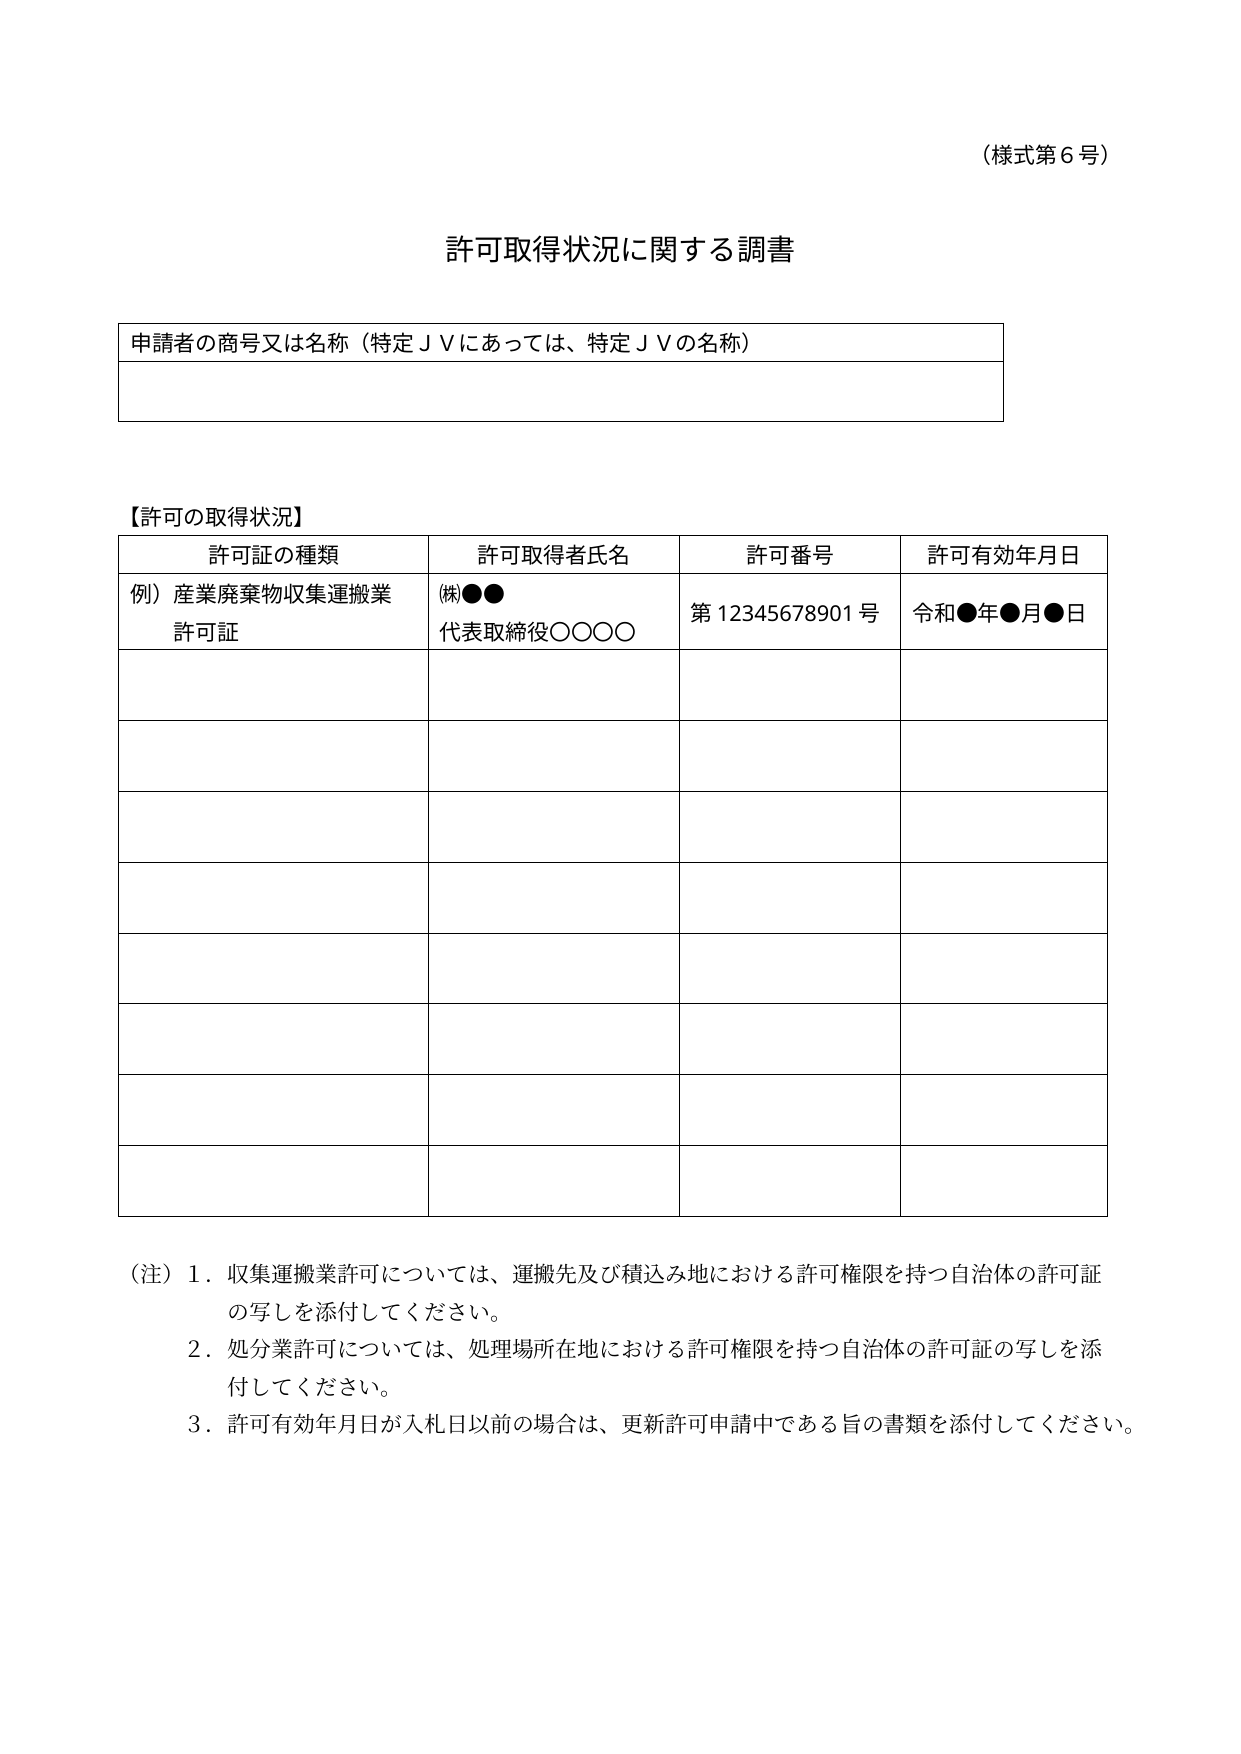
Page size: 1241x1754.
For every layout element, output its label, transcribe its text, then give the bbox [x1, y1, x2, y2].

text 許可取得状況に関する調書 [118, 210, 1122, 285]
table_cell [429, 1075, 679, 1145]
text 【許可の取得状況】 [118, 497, 1122, 534]
table_cell [901, 650, 1107, 720]
table_cell [429, 863, 679, 932]
table_header 申請者の商号又は名称（特定ＪＶにあっては、特定ＪＶの名称） [119, 324, 1003, 361]
table_cell 例）産業廃棄物収集運搬業 許可証 [119, 574, 428, 649]
table_cell [429, 792, 679, 862]
table_cell [680, 1146, 900, 1216]
table_cell [429, 650, 679, 720]
table_cell [680, 863, 900, 932]
table_cell [119, 1075, 428, 1145]
table_cell [680, 1075, 900, 1145]
table_cell [680, 792, 900, 862]
table_cell [901, 1075, 1107, 1145]
table_cell [680, 721, 900, 791]
table_header 許可取得者氏名 [429, 536, 679, 573]
table_cell [901, 863, 1107, 932]
table_cell [680, 1004, 900, 1074]
text （注）１．収集運搬業許可については、運搬先及び積込み地における許可権限を持つ自治体の許可証の写しを添付してください。 [118, 1254, 1122, 1329]
table_cell [901, 934, 1107, 1003]
table_cell [119, 934, 428, 1003]
table_cell 第12345678901号 [680, 574, 900, 649]
table_cell [119, 362, 1003, 421]
text ２．処分業許可については、処理場所在地における許可権限を持つ自治体の許可証の写しを添付してください。 [118, 1329, 1122, 1404]
table_cell [429, 934, 679, 1003]
table_header 許可番号 [680, 536, 900, 573]
table_cell [119, 650, 428, 720]
table_cell [119, 863, 428, 932]
table_header 許可有効年月日 [901, 536, 1107, 573]
table_cell [119, 1146, 428, 1216]
table_cell [429, 1004, 679, 1074]
table_cell [901, 792, 1107, 862]
table_cell [429, 721, 679, 791]
table_cell ㈱●● 代表取締役〇〇〇〇 [429, 574, 679, 649]
table_header 許可証の種類 [119, 536, 428, 573]
table_cell [680, 650, 900, 720]
table_cell [901, 1146, 1107, 1216]
table_cell [680, 934, 900, 1003]
table_cell [119, 1004, 428, 1074]
table_cell [901, 1004, 1107, 1074]
table_cell [429, 1146, 679, 1216]
text （様式第６号） [118, 135, 1122, 172]
table_cell [119, 721, 428, 791]
table_cell 令和●年●月●日 [901, 574, 1107, 649]
text ３．許可有効年月日が入札日以前の場合は、更新許可申請中である旨の書類を添付してください。 [118, 1404, 1188, 1442]
table_cell [119, 792, 428, 862]
table_cell [901, 721, 1107, 791]
